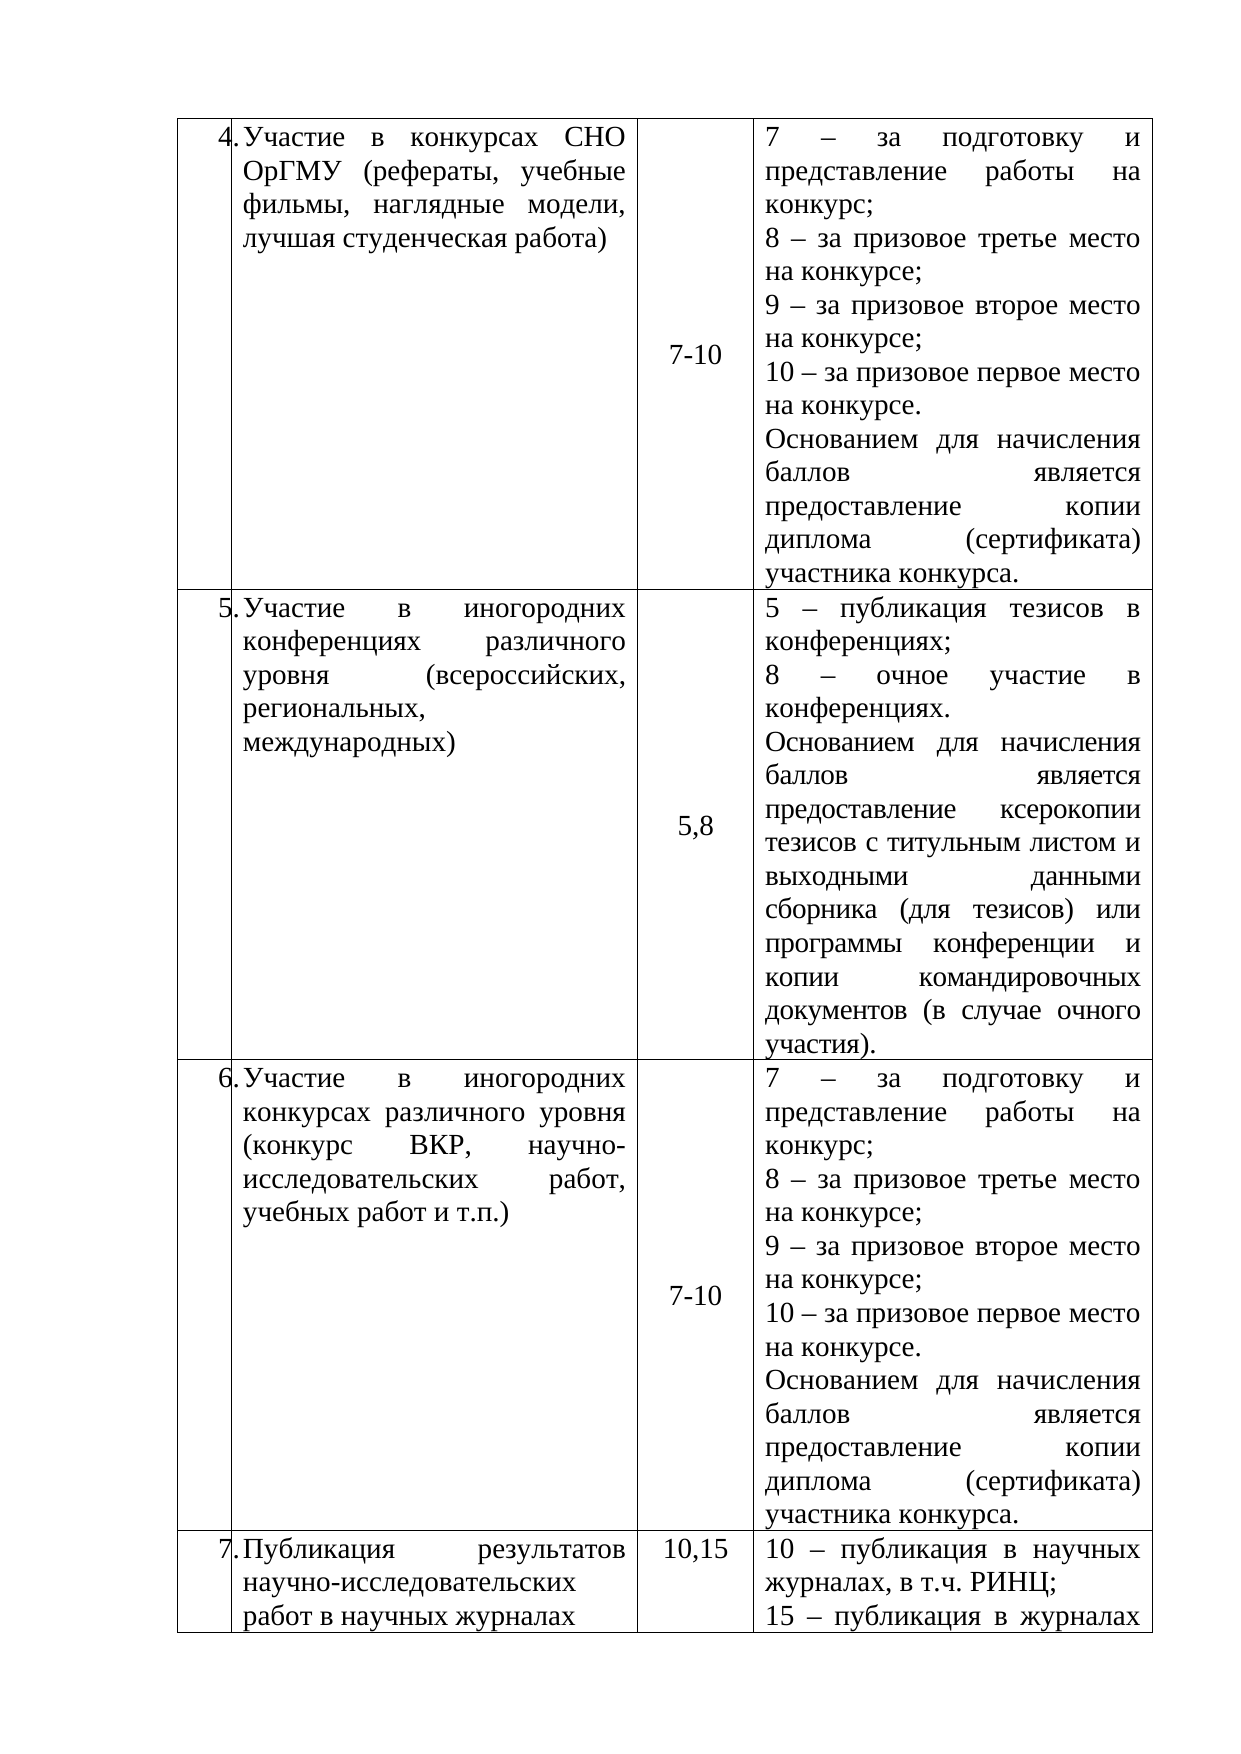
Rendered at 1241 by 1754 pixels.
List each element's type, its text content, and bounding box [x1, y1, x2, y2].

table_cell Участие в конкурсах СНО ОрГМУ (рефераты, учебные фильмы, наглядные модели, лучшая студенческая работа) [232, 119, 637, 589]
table_cell [178, 590, 231, 1059]
table_cell 7-10 [638, 119, 753, 589]
table_cell Участие в иногородних конкурсах различного уровня (конкурс ВКР, научно-исследовательских работ, учебных работ и т.п.) [232, 1060, 637, 1530]
table_cell [178, 1060, 231, 1530]
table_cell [232, 1531, 637, 1632]
table_cell 7 – за подготовку и представление работы на конкурс; 8 – за призовое третье место на конкурсе; 9 – за призовое второе место на конкурсе; 10 – за призовое первое место на конкурсе. Основанием для начисления баллов является предоставление копии диплома (сертификата) участника конкурса. [754, 1060, 1152, 1530]
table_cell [754, 1531, 1152, 1632]
table_cell 7 – за подготовку и представление работы на конкурс; 8 – за призовое третье место на конкурсе; 9 – за призовое второе место на конкурсе; 10 – за призовое первое место на конкурсе. Основанием для начисления баллов является предоставление копии диплома (сертификата) участника конкурса. [754, 119, 1152, 589]
table_cell [178, 1531, 231, 1632]
table_cell [178, 119, 231, 589]
table_cell Участие в иногородних конференциях различного уровня (всероссийских, региональных, международных) [232, 590, 637, 1059]
table_cell 5,8 [638, 590, 753, 1059]
table_cell 5 – публикация тезисов в конференциях; 8 – очное участие в конференциях. Основанием для начисления баллов является предоставление ксерокопии тезисов с титульным листом и выходными данными сборника (для тезисов) или программы конференции и копии командировочных документов (в случае очного участия). [754, 590, 1152, 1059]
table_cell 7-10 [638, 1060, 753, 1530]
table_cell 10,15 [638, 1531, 753, 1632]
